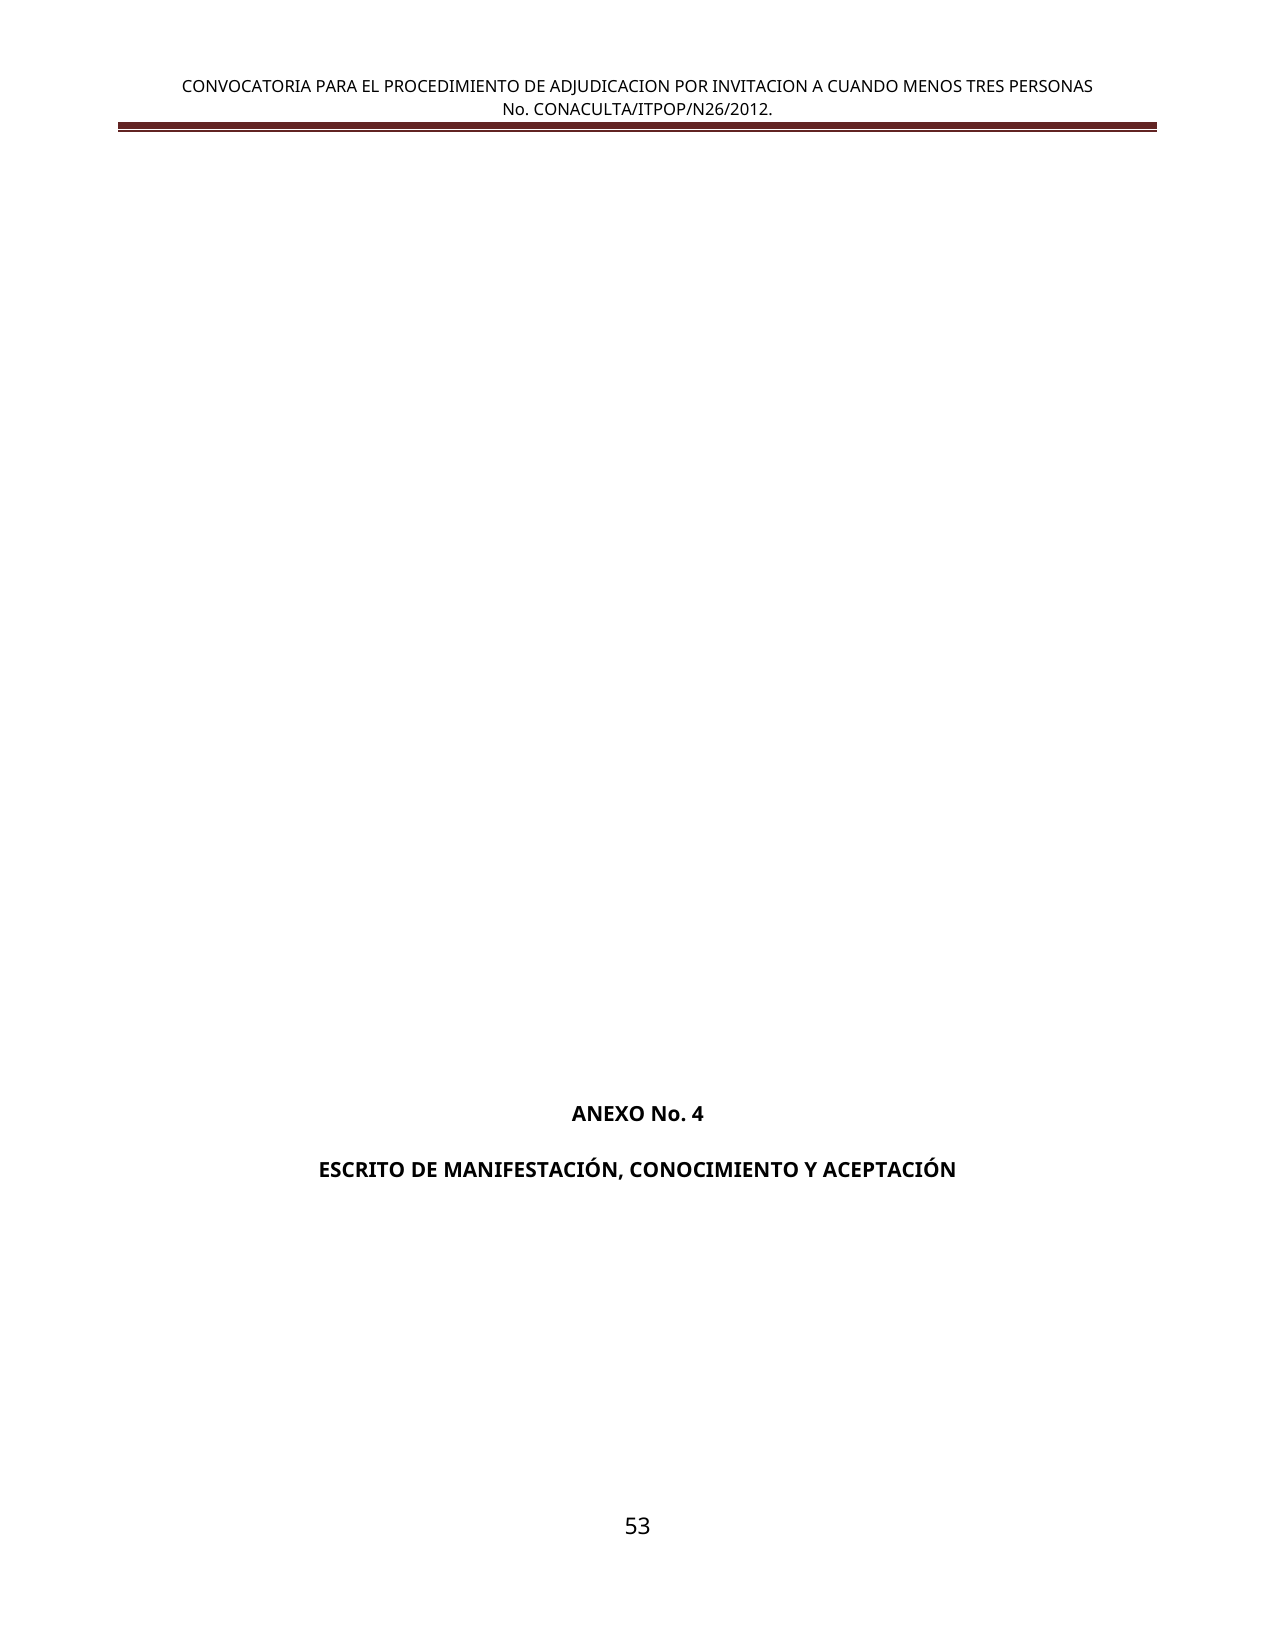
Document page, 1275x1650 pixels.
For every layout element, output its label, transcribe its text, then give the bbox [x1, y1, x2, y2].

text ANEXO No. 4 [118, 1099, 1157, 1127]
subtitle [118, 1156, 1157, 1184]
